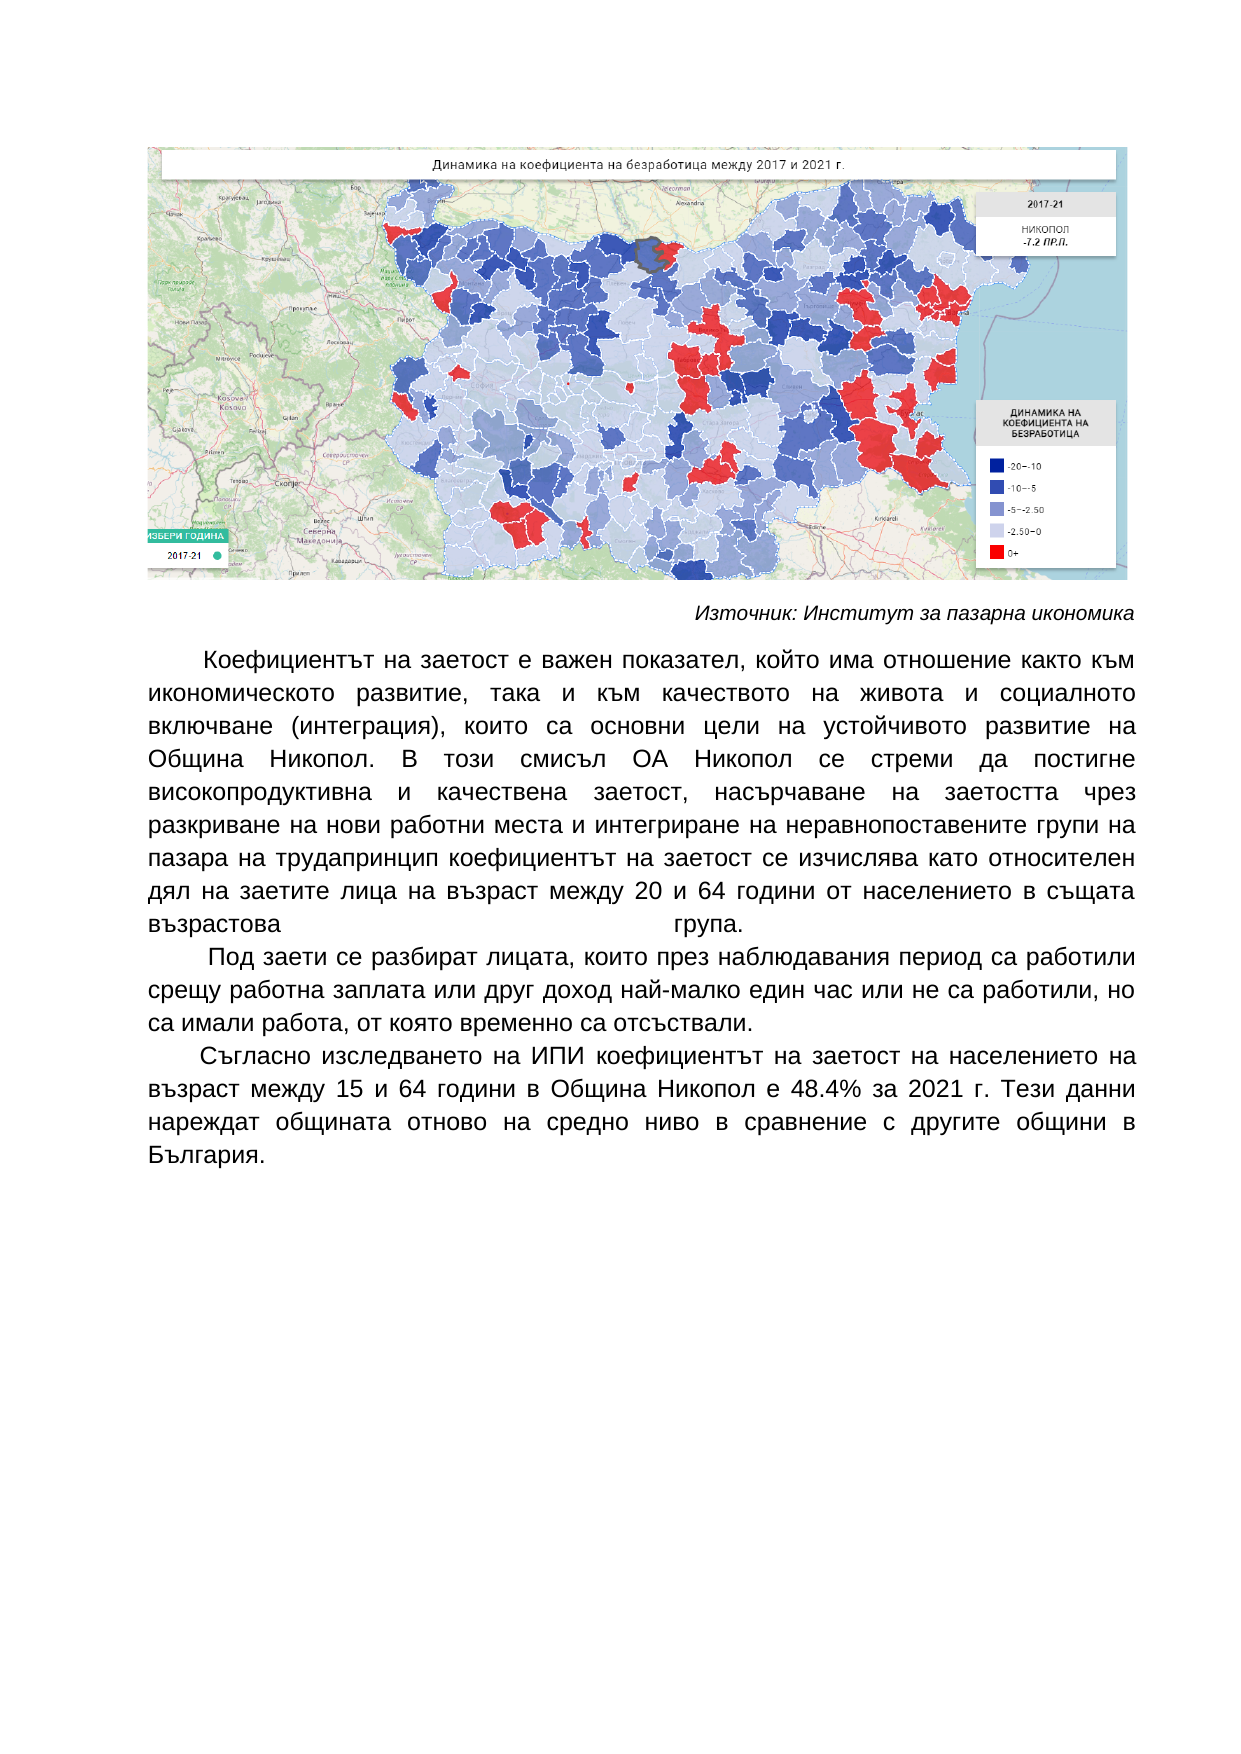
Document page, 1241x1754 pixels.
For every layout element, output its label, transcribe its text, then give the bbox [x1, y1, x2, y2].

picture [147, 147, 1128, 580]
text Източник: Институт за пазарна икономика [148, 601, 1137, 624]
text Коефициентът на заетост е важен показател, който има отношение както към икономическото развитие, така и към качеството на живота и социалното включване (интеграция), които са основни цели на устойчивото развитие на Община Никопол. В този смисъл ОА Никопол се стреми да постигне високопродуктивна и качествена заетост, насърчаване на заетостта чрез разкриване на нови работни места и интегриране на неравнопоставените групи на пазара на трудапринцип коефициентът на заетост се изчислява като относителен дял на заетите лица на възраст между 20 и 64 години от населението в същата възрастова група. Под заети се разбират лицата, които през наблюдавания период са работили срещу работна заплата или друг доход най-малко един час или не са работили, но са имали работа, от която временно са отсъствали. [148, 645, 1137, 1037]
text Съгласно изследването на ИПИ коефициентът на заетост на населението на възраст между 15 и 64 години в Община Никопол е 48.4% за 2021 г. Тези данни нареждат общината отново на средно ниво в сравнение с другите общини в България. [148, 1041, 1137, 1169]
